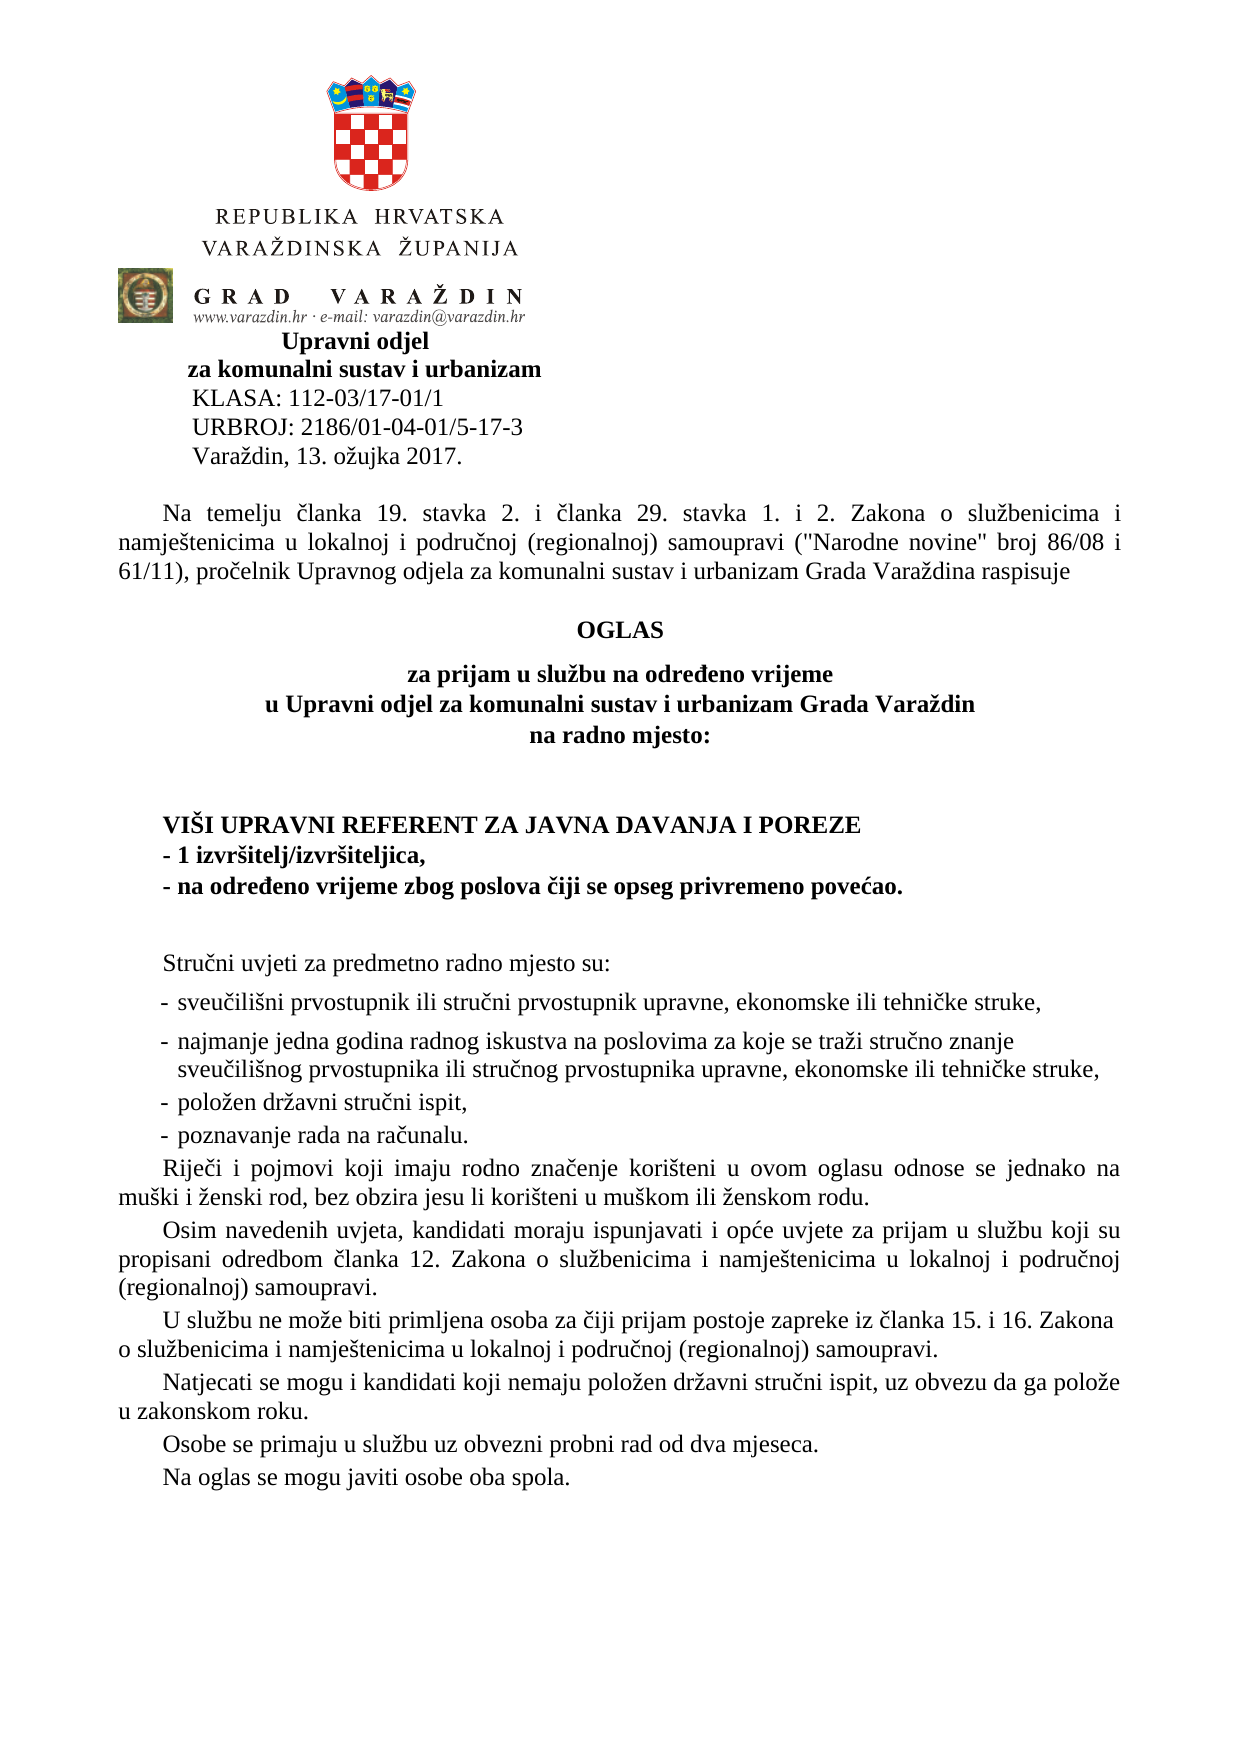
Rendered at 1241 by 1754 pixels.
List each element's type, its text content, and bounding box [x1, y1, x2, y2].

text Na temelju članka 19. stavka 2. i članka 29. stavka 1. i 2. Zakona o službenicima i namještenicima u lokalnoj i područnoj (regionalnoj) samoupravi ("Narodne novine" broj 86/08 i 61/11), pročelnik Upravnog odjela za komunalni sustav i urbanizam Grada Varaždina raspisuje [118, 498, 1122, 584]
text na radno mjesto: [118, 720, 1122, 748]
text OGLAS [118, 615, 1122, 643]
text u Upravni odjel za komunalni sustav i urbanizam Grada Varaždin [118, 689, 1122, 718]
list poznavanje rada na računalu. [160, 1120, 1122, 1149]
text KLASA: 112-03/17-01/1 [118, 383, 1122, 412]
text VIŠI UPRAVNI REFERENT ZA JAVNA DAVANJA I POREZE [118, 810, 1122, 839]
text Osim navedenih uvjeta, kandidati moraju ispunjavati i opće uvjete za prijam u službu koji su propisani odredbom članka 12. Zakona o službenicima i namještenicima u lokalnoj i područnoj (regionalnoj) samoupravi. [118, 1215, 1122, 1301]
text Varaždin, 13. ožujka 2017. [118, 441, 1122, 469]
list položen državni stručni ispit, [160, 1087, 1122, 1116]
text za komunalni sustav i urbanizam [162, 354, 1122, 383]
text - na određeno vrijeme zbog poslova čiji se opseg privremeno povećao. [118, 871, 1122, 899]
text URBROJ: 2186/01-04-01/5-17-3 [118, 412, 1122, 441]
text Stručni uvjeti za predmetno radno mjesto su: [162, 948, 1122, 977]
text Upravni odjel [162, 326, 1122, 354]
text U službu ne može biti primljena osoba za čiji prijam postoje zapreke iz članka 15. i 16. Zakona o službenicima i namještenicima u lokalnoj i područnoj (regionalnoj) samoupravi. [118, 1305, 1122, 1363]
text Natjecati se mogu i kandidati koji nemaju položen državni stručni ispit, uz obvezu da ga polože u zakonskom roku. [118, 1367, 1122, 1424]
text - 1 izvršitelj/izvršiteljica, [118, 841, 1122, 869]
text za prijam u službu na određeno vrijeme [118, 659, 1122, 688]
text Osobe se primaju u službu uz obvezni probni rad od dva mjeseca. [118, 1429, 1122, 1457]
list najmanje jedna godina radnog iskustva na poslovima za koje se traži stručno znanje sveučilišnog prvostupnika ili stručnog prvostupnika upravne, ekonomske ili tehničke struke, [160, 1026, 1122, 1083]
list sveučilišni prvostupnik ili stručni prvostupnik upravne, ekonomske ili tehničke struke, [160, 987, 1122, 1016]
text Riječi i pojmovi koji imaju rodno značenje korišteni u ovom oglasu odnose se jednako na muški i ženski rod, bez obzira jesu li korišteni u muškom ili ženskom rodu. [118, 1153, 1122, 1211]
text Na oglas se mogu javiti osobe oba spola. [118, 1462, 1122, 1490]
